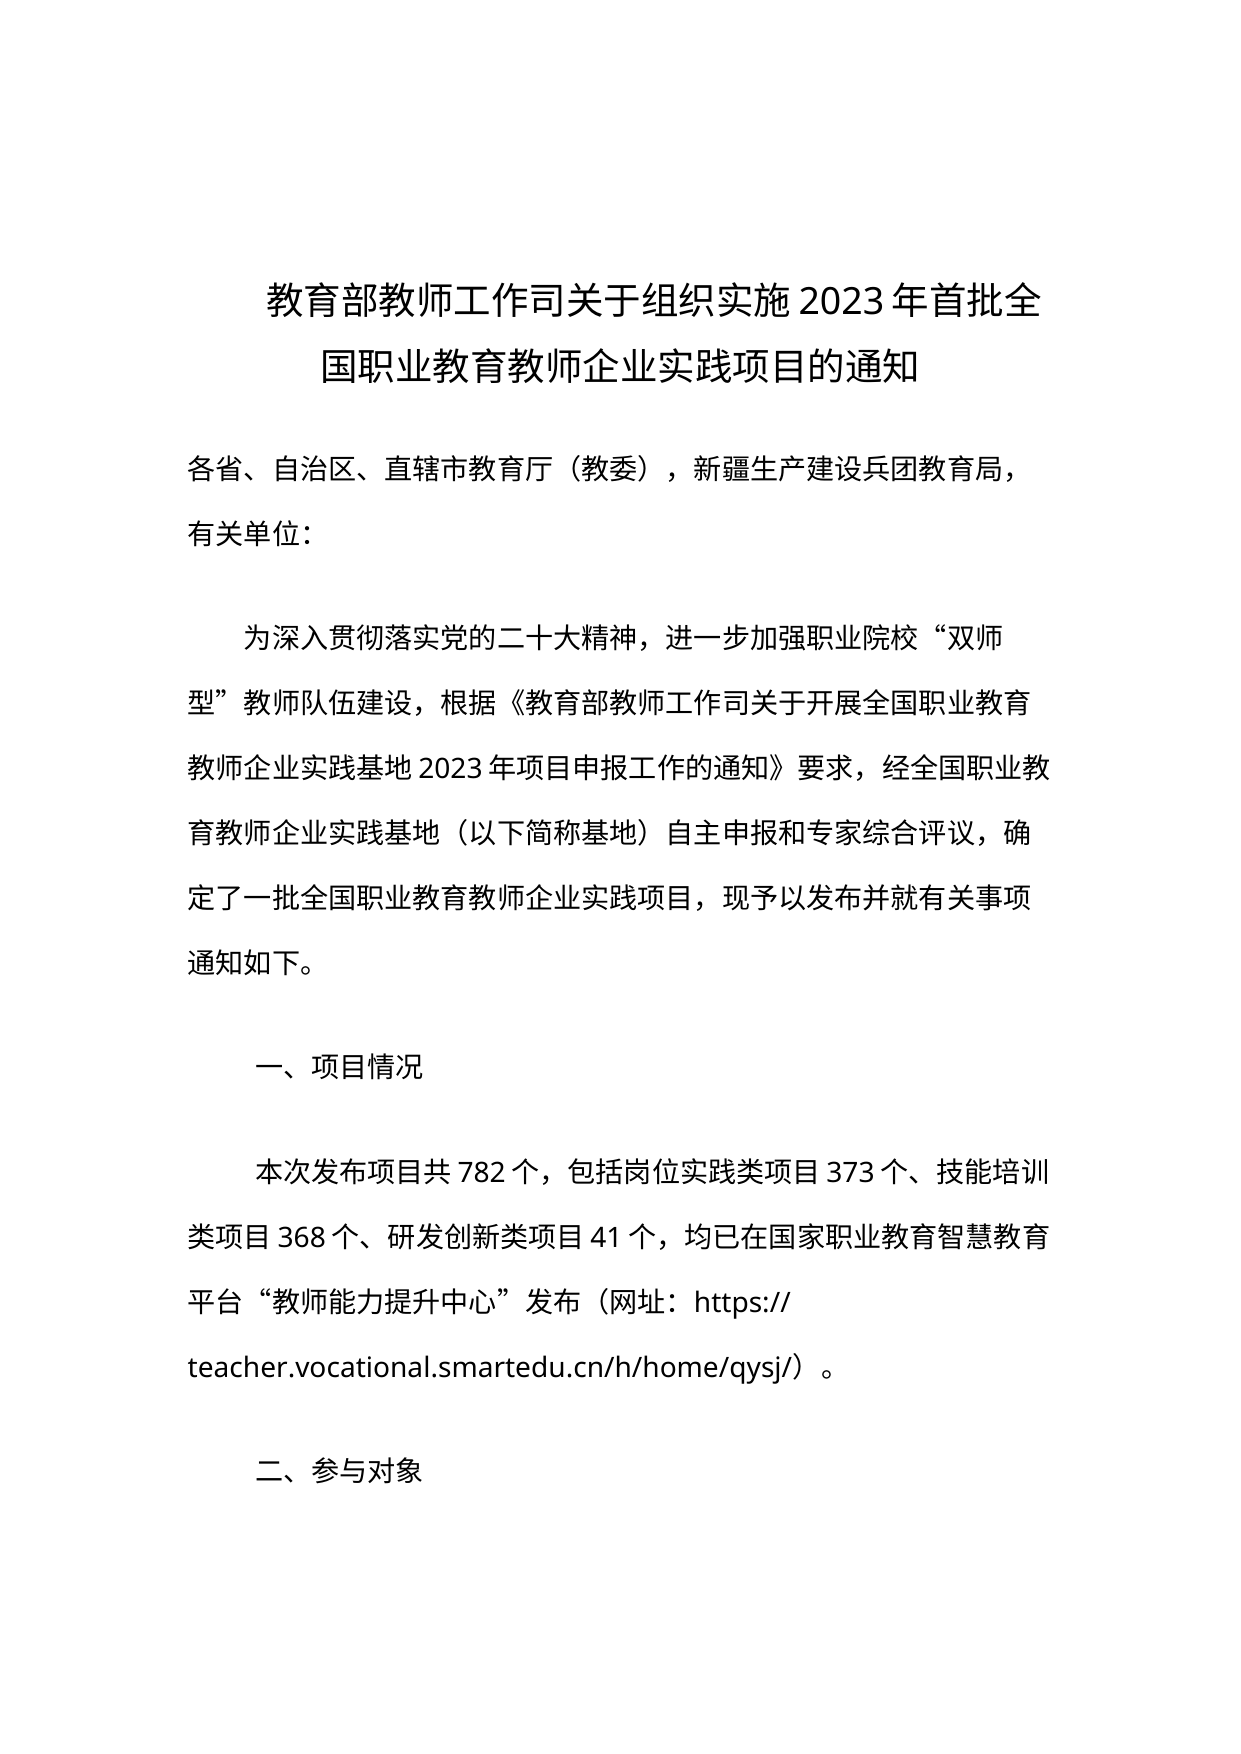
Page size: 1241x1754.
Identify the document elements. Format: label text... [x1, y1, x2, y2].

text 二、参与对象 [187, 1436, 1053, 1501]
text 本次发布项目共782个，包括岗位实践类项目373个、技能培训类项目368个、研发创新类项目41个，均已在国家职业教育智慧教育平台“教师能力提升中心”发布（网址：https://teacher.vocational.smartedu.cn/h/home/qysj/）。 [187, 1137, 1053, 1397]
text 为深入贯彻落实党的二十大精神，进一步加强职业院校“双师型”教师队伍建设，根据《教育部教师工作司关于开展全国职业教育教师企业实践基地2023年项目申报工作的通知》要求，经全国职业教育教师企业实践基地（以下简称基地）自主申报和专家综合评议，确定了一批全国职业教育教师企业实践项目，现予以发布并就有关事项通知如下。 [187, 604, 1053, 994]
text 各省、自治区、直辖市教育厅（教委），新疆生产建设兵团教育局，有关单位： [187, 435, 1053, 565]
text 教育部教师工作司关于组织实施2023年首批全国职业教育教师企业实践项目的通知 [187, 266, 1053, 396]
text 一、项目情况 [187, 1033, 1053, 1098]
